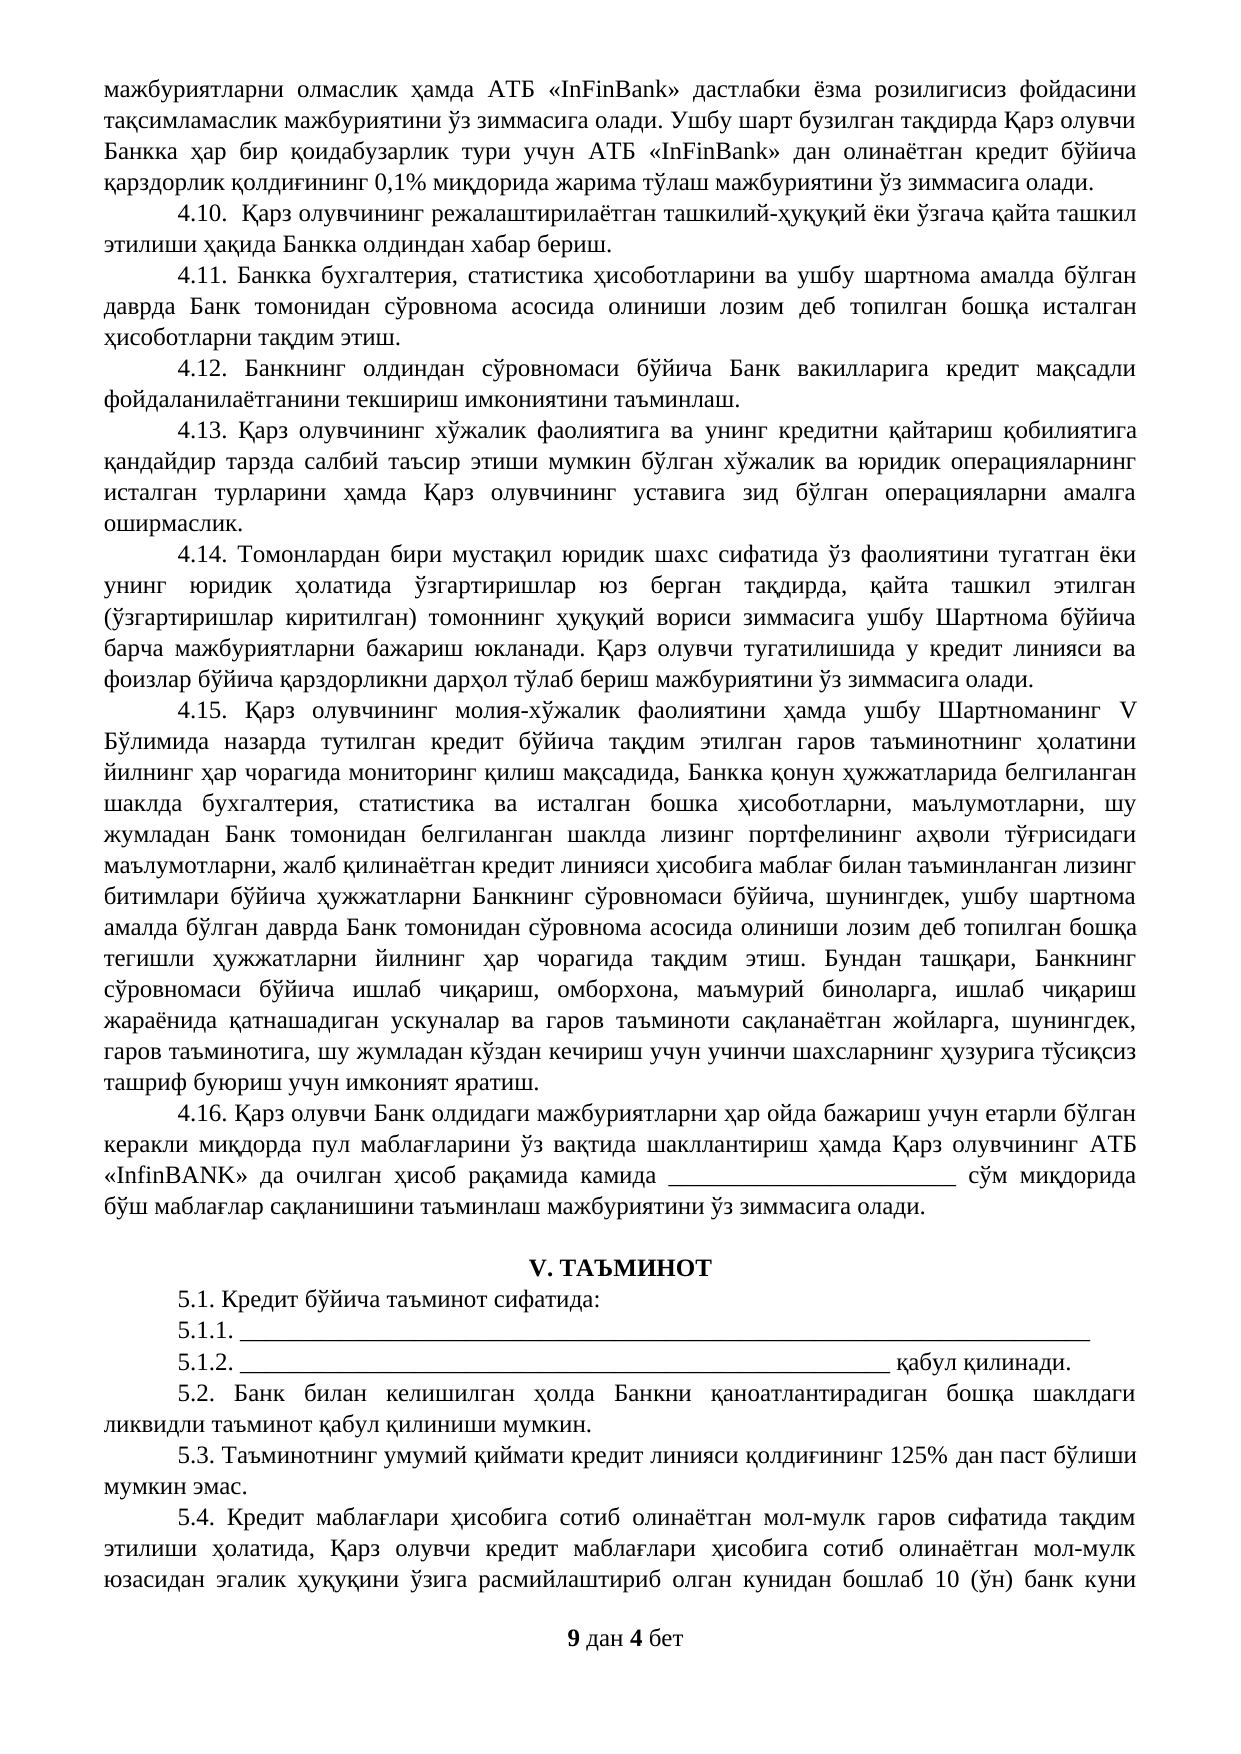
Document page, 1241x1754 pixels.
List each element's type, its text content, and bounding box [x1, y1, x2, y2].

text 4.13. Қарз олувчининг хўжалик фаолиятига ва унинг кредитни қайтариш қобилиятига қандайдир тарзда салбий таъсир этиши мумкин бўлган хўжалик ва юридик операцияларнинг исталган турларини ҳамда Қарз олувчининг уставига зид бўлган операцияларни амалга оширмаслик. [103, 415, 1137, 537]
text V. ТАЪМИНОТ [103, 1253, 1137, 1282]
text 5.1.1. ____________________________________________________________________ [103, 1316, 1137, 1344]
text 4.15. Қарз олувчининг молия-хўжалик фаолиятини ҳамда ушбу Шартноманинг V Бўлимида назарда тутилган кредит бўйича тақдим этилган гаров таъминотнинг ҳолатини йилнинг ҳар чорагида мониторинг қилиш мақсадида, Банкка қонун ҳужжатларида белгиланган шаклда бухгалтерия, статистика ва исталган бошка ҳисоботларни, маълумотларни, шу жумладан Банк томонидан белгиланган шаклда лизинг портфелининг аҳволи тўғрисидаги маълумотларни, жалб қилинаётган кредит линияси ҳисобига маблағ билан таъминланган лизинг битимлари бўйича ҳужжатларни Банкнинг сўровномаси бўйича, шунингдек, ушбу шартнома амалда бўлган даврда Банк томонидан сўровнома асосида олиниши лозим деб топилган бошқа тегишли ҳужжатларни йилнинг ҳар чорагида тақдим этиш. Бундан ташқари, Банкнинг сўровномаси бўйича ишлаб чиқариш, омборхона, маъмурий биноларга, ишлаб чиқариш жараёнида қатнашадиган ускуналар ва гаров таъминоти сақланаётган жойларга, шунингдек, гаров таъминотига, шу жумладан кўздан кечириш учун учинчи шахсларнинг ҳузурига тўсиқсиз ташриф буюриш учун имконият яратиш. [103, 695, 1137, 1096]
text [103, 74, 1137, 196]
text 4.16. Қарз олувчи Банк олдидаги мажбуриятларни ҳар ойда бажариш учун етарли бўлган керакли миқдорда пул маблағларини ўз вақтида шакллантириш ҳамда Қарз олувчининг АТБ «InfinBANK» да очилган ҳисоб рақамида камида _______________________ сўм миқдорида бўш маблағлар сақланишини таъминлаш мажбуриятини ўз зиммасига олади. [103, 1098, 1137, 1220]
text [103, 1502, 1137, 1593]
text 4.11. Банкка бухгалтерия, статистика ҳисоботларини ва ушбу шартнома амалда бўлган даврда Банк томонидан сўровнома асосида олиниши лозим деб топилган бошқа исталган ҳисоботларни тақдим этиш. [103, 260, 1137, 351]
text 4.12. Банкнинг олдиндан сўровномаси бўйича Банк вакилларига кредит мақсадли фойдаланилаётганини текшириш имкониятини таъминлаш. [103, 353, 1137, 413]
text 4.10. Қарз олувчининг режалаштирилаётган ташкилий-ҳуқуқий ёки ўзгача қайта ташкил этилиши ҳақида Банкка олдиндан хабар бериш. [103, 198, 1137, 258]
text 5.3. Таъминотнинг умумий қиймати кредит линияси қолдиғининг 125% дан паст бўлиши мумкин эмас. [103, 1440, 1137, 1499]
text 5.1.2. ____________________________________________________ қабул қилинади. [103, 1347, 1137, 1375]
text 5.2. Банк билан келишилган ҳолда Банкни қаноатлантирадиган бошқа шаклдаги ликвидли таъминот қабул қилиниши мумкин. [103, 1378, 1137, 1437]
text 5.1. Кредит бўйича таъминот сифатида: [103, 1284, 1137, 1313]
text 4.14. Томонлардан бири мустақил юридик шахс сифатида ўз фаолиятини тугатган ёки унинг юридик ҳолатида ўзгартиришлар юз берган тақдирда, қайта ташкил этилган (ўзгартиришлар киритилган) томоннинг ҳуқуқий вориси зиммасига ушбу Шартнома бўйича барча мажбуриятларни бажариш юкланади. Қарз олувчи тугатилишида у кредит линияси ва фоизлар бўйича қарздорликни дарҳол тўлаб бериш мажбуриятини ўз зиммасига олади. [103, 539, 1137, 692]
